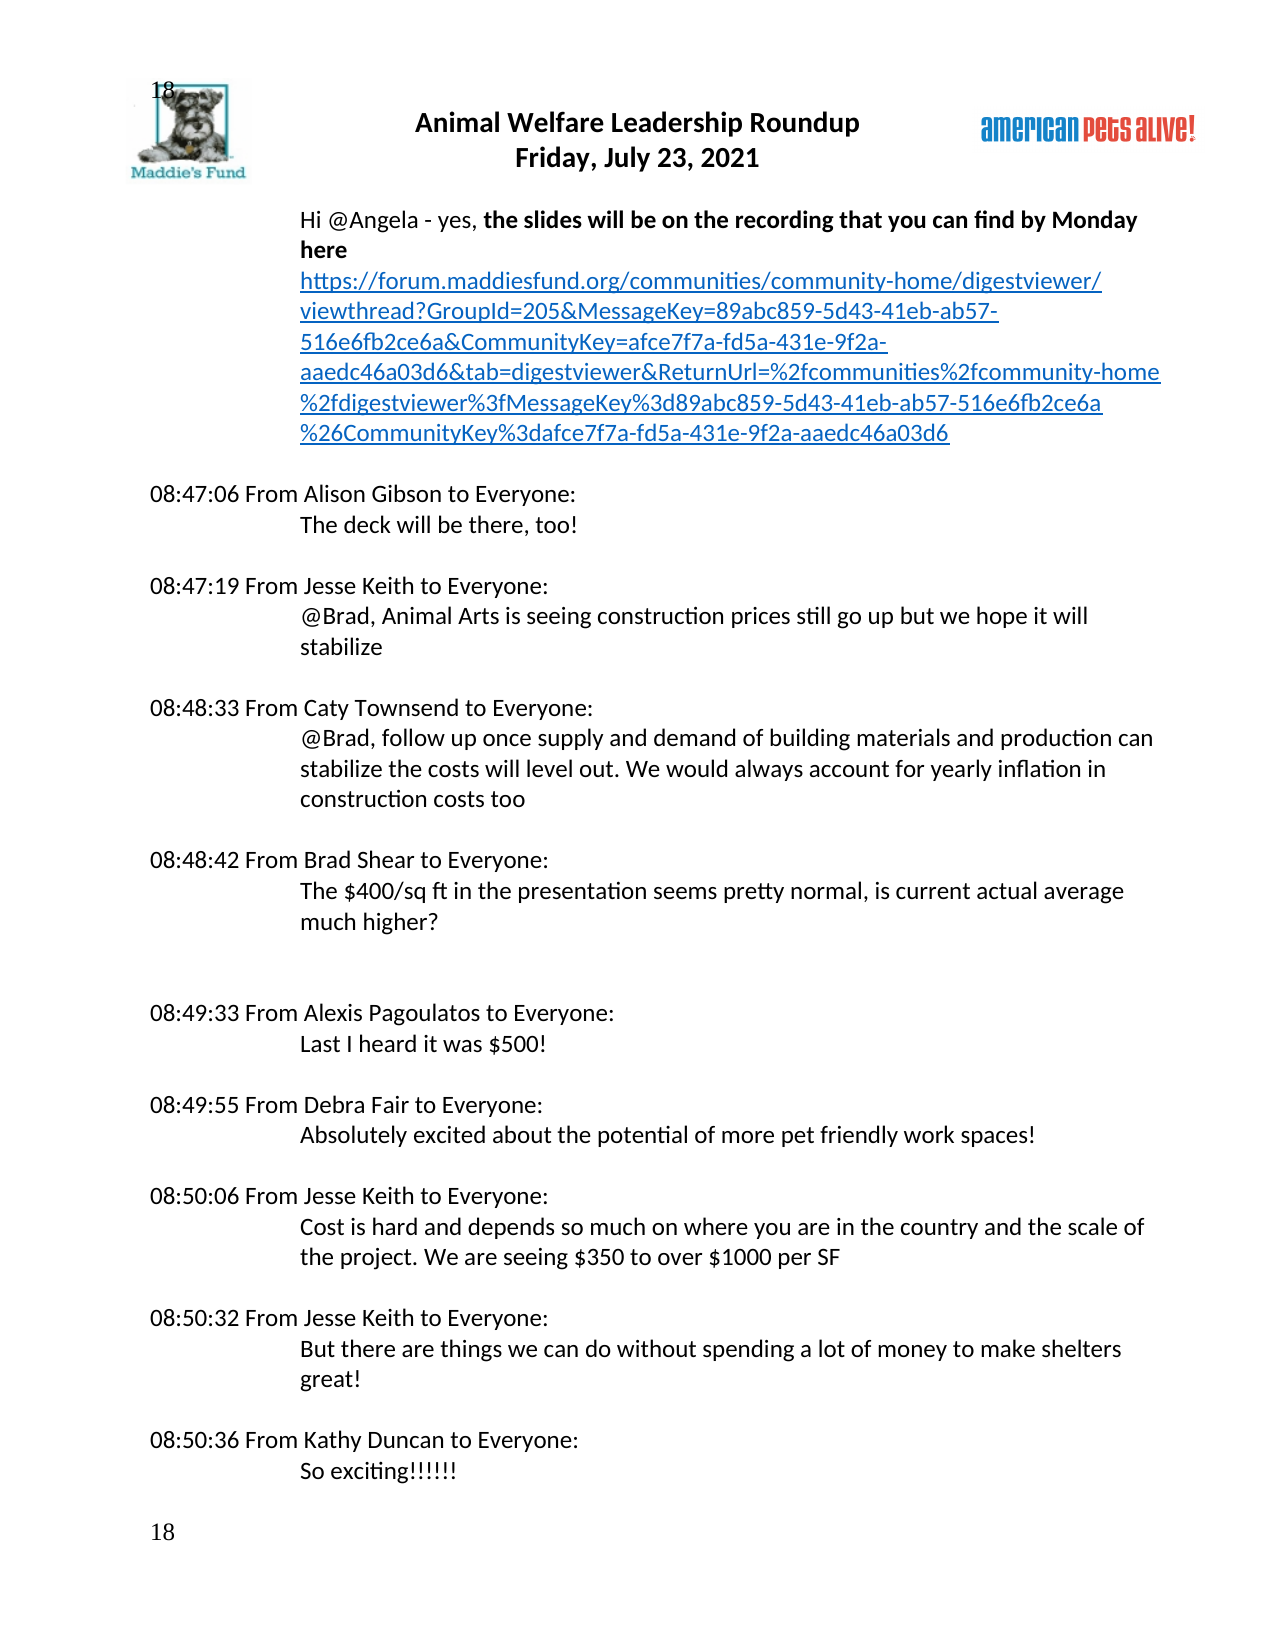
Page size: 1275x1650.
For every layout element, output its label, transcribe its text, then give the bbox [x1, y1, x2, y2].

text The deck will be there, too! [150, 509, 1162, 539]
text So exciting!!!!!! [150, 1455, 1162, 1486]
text Last I heard it was $500! [150, 1028, 1162, 1058]
text 08:49:33 From Alexis Pagoulatos to Everyone: [150, 997, 1162, 1028]
text Cost is hard and depends so much on where you are in the country and the scale of the project. We are seeing $350 to over $1000 per SF [150, 1211, 1162, 1272]
picture [125, 78, 253, 185]
text 08:47:19 From Jesse Keith to Everyone: [150, 570, 1162, 601]
text But there are things we can do without spending a lot of money to make shelters great! [150, 1333, 1162, 1394]
text 08:47:06 From Alison Gibson to Everyone: [150, 478, 1162, 509]
text Hi @Angela - yes, the slides will be on the recording that you can find by Monday here https://forum.maddiesfund.org/communities/community-home/digestviewer/viewthread?GroupId=205&MessageKey=89abc859-5d43-41eb-ab57-516e6fb2ce6a&CommunityKey=afce7f7a-fd5a-431e-9f2a-aaedc46a03d6&tab=digestviewer&ReturnUrl=%2fcommunities%2fcommunity-home%2fdigestviewer%3fMessageKey%3d89abc859-5d43-41eb-ab57-516e6fb2ce6a%26CommunityKey%3dafce7f7a-fd5a-431e-9f2a-aaedc46a03d6 [150, 204, 1162, 448]
text The $400/sq ft in the presentation seems pretty normal, is current actual average much higher? [150, 875, 1162, 936]
text @Brad, Animal Arts is seeing construction prices still go up but we hope it will stabilize [150, 601, 1162, 662]
text @Brad, follow up once supply and demand of building materials and production can stabilize the costs will level out. We would always account for yearly inflation in construction costs too [150, 723, 1162, 814]
text 08:50:06 From Jesse Keith to Everyone: [150, 1180, 1162, 1211]
text 08:48:42 From Brad Shear to Everyone: [150, 845, 1162, 875]
text 08:48:33 From Caty Townsend to Everyone: [150, 692, 1162, 723]
text 08:50:36 From Kathy Duncan to Everyone: [150, 1424, 1162, 1455]
text 08:50:32 From Jesse Keith to Everyone: [150, 1302, 1162, 1333]
picture [971, 106, 1205, 153]
text Absolutely excited about the potential of more pet friendly work spaces! [150, 1119, 1162, 1150]
text 08:49:55 From Debra Fair to Everyone: [150, 1089, 1162, 1119]
